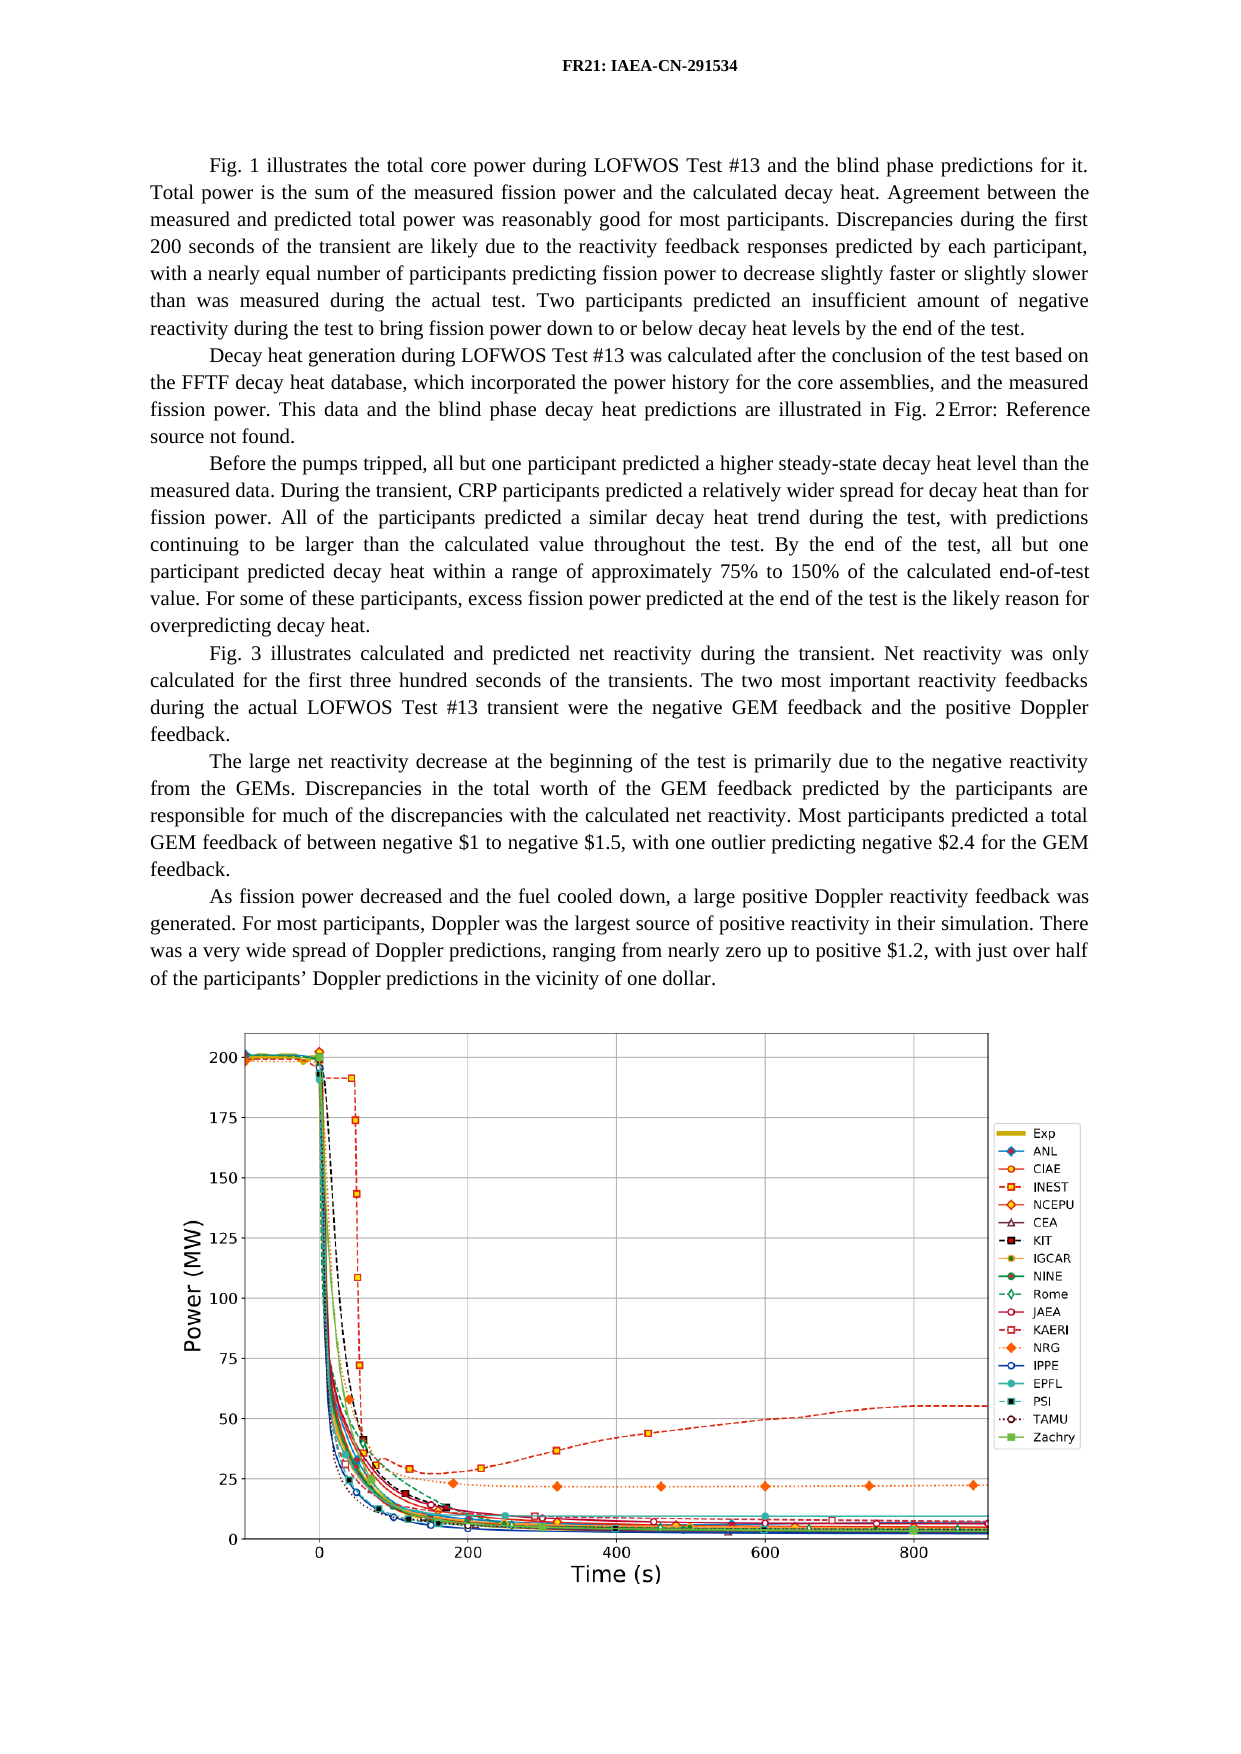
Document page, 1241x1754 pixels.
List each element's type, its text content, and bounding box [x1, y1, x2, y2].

text The large net reactivity decrease at the beginning of the test is primarily due to the negative reactivity from the GEMs. Discrepancies in the total worth of the GEM feedback predicted by the participants are responsible for much of the discrepancies with the calculated net reactivity. Most participants predicted a total GEM feedback of between negative $1 to negative $1.5, with one outlier predicting negative $2.4 for the GEM feedback. [150, 746, 1090, 881]
text Fig. 3 illustrates calculated and predicted net reactivity during the transient. Net reactivity was only calculated for the first three hundred seconds of the transients. The two most important reactivity feedbacks during the actual LOFWOS Test #13 transient were the negative GEM feedback and the positive Doppler feedback. [150, 637, 1090, 746]
text Before the pumps tripped, all but one participant predicted a higher steady-state decay heat level than the measured data. During the transient, CRP participants predicted a relatively wider spread for decay heat than for fission power. All of the participants predicted a similar decay heat trend during the test, with predictions continuing to be larger than the calculated value throughout the test. By the end of the test, all but one participant predicted decay heat within a range of approximately 75% to 150% of the calculated end-of-test value. For some of these participants, excess fission power predicted at the end of the test is the likely reason for overpredicting decay heat. [150, 448, 1090, 637]
text As fission power decreased and the fuel cooled down, a large positive Doppler reactivity feedback was generated. For most participants, Doppler was the largest source of positive reactivity in their simulation. There was a very wide spread of Doppler predictions, ranging from nearly zero up to positive $1.2, with just over half of the participants’ Doppler predictions in the vicinity of one dollar. [150, 881, 1090, 989]
text Fig. 1 illustrates the total core power during LOFWOS Test #13 and the blind phase predictions for it. Total power is the sum of the measured fission power and the calculated decay heat. Agreement between the measured and predicted total power was reasonably good for most participants. Discrepancies during the first 200 seconds of the transient are likely due to the reactivity feedback responses predicted by each participant, with a nearly equal number of participants predicting fission power to decrease slightly faster or slightly slower than was measured during the actual test. Two participants predicted an insufficient amount of negative reactivity during the test to bring fission power down to or below decay heat levels by the end of the test. [150, 150, 1090, 339]
